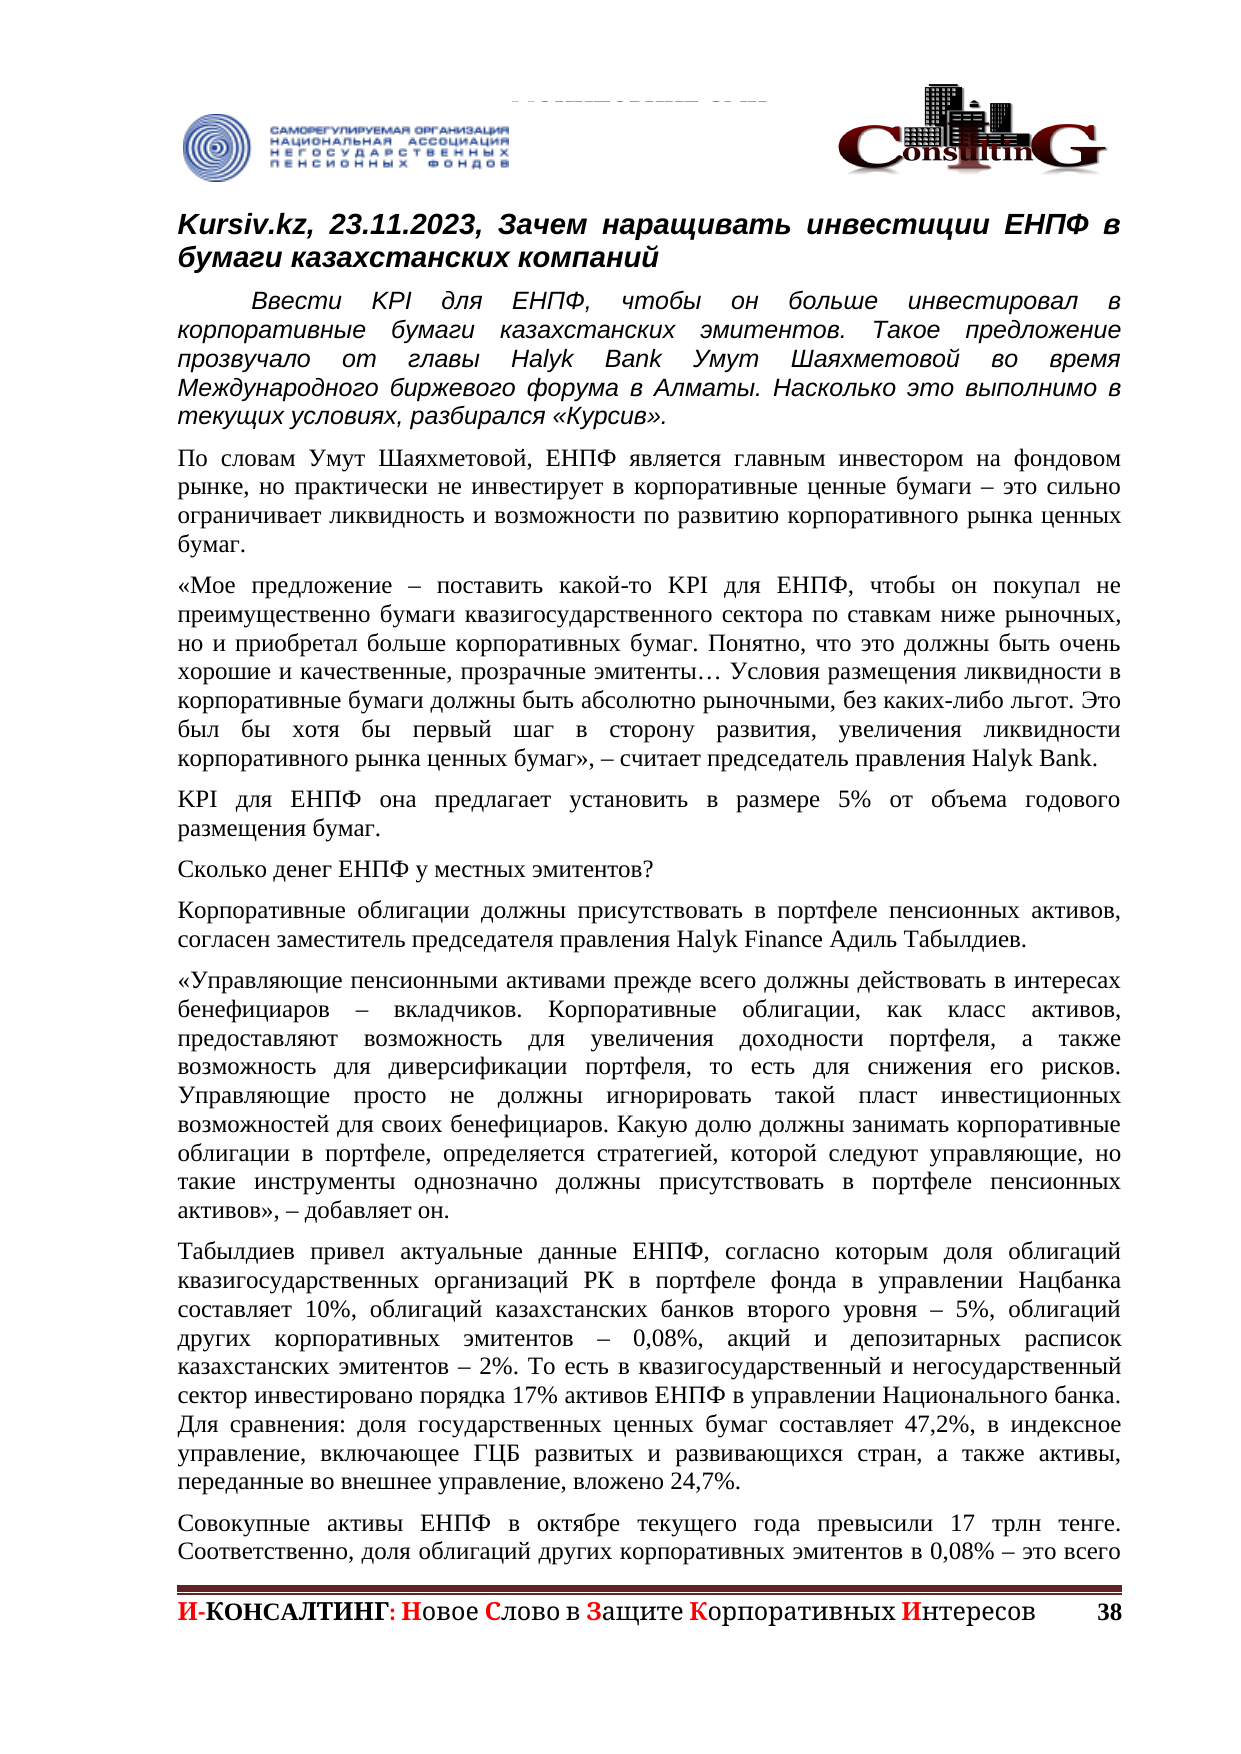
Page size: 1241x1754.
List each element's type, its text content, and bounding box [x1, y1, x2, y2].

text «Управляющие пенсионными активами прежде всего должны действовать в интересах бенефициаров – вкладчиков. Корпоративные облигации, как класс активов, предоставляют возможность для увеличения доходности портфеля, а также возможность для диверсификации портфеля, то есть для снижения его рисков. Управляющие просто не должны игнорировать такой пласт инвестиционных возможностей для своих бенефициаров. Какую долю должны занимать корпоративные облигации в портфеле, определяется стратегией, которой следуют управляющие, но такие инструменты однозначно должны присутствовать в портфеле пенсионных активов», – добавляет он. [177, 965, 1122, 1224]
text Корпоративные облигации должны присутствовать в портфеле пенсионных активов, согласен заместитель председателя правления Halyk Finance Адиль Табылдиев. [177, 895, 1122, 953]
subtitle Ввести KPI для ЕНПФ, чтобы он больше инвестировал в корпоративные бумаги казахстанских эмитентов. Такое предложение прозвучало от главы Halyk Bank Умут Шаяхметовой во время Международного биржевого форума в Алматы. Насколько это выполнимо в текущих условиях, разбирался «Курсив». [177, 286, 1122, 430]
text Табылдиев привел актуальные данные ЕНПФ, согласно которым доля облигаций квазигосударственных организаций РК в портфеле фонда в управлении Нацбанка составляет 10%, облигаций казахстанских банков второго уровня – 5%, облигаций других корпоративных эмитентов – 0,08%, акций и депозитарных расписок казахстанских эмитентов – 2%. То есть в квазигосударственный и негосударственный сектор инвестировано порядка 17% активов ЕНПФ в управлении Национального банка. Для сравнения: доля государственных ценных бумаг составляет 47,2%, в индексное управление, включающее ГЦБ развитых и развивающихся стран, а также активы, переданные во внешнее управление, вложено 24,7%. [177, 1236, 1122, 1495]
subtitle Kursiv.kz, 23.11.2023, Зачем наращивать инвестиции ЕНПФ в бумаги казахстанских компаний [177, 207, 1122, 274]
picture [821, 73, 1122, 182]
text «Мое предложение – поставить какой-то KPI для ЕНПФ, чтобы он покупал не преимущественно бумаги квазигосударственного сектора по ставкам ниже рыночных, но и приобретал больше корпоративных бумаг. Понятно, что это должны быть очень хорошие и качественные, прозрачные эмитенты… Условия размещения ликвидности в корпоративные бумаги должны быть абсолютно рыночными, без каких-либо льгот. Это был бы хотя бы первый шаг в сторону развития, увеличения ликвидности корпоративного рынка ценных бумаг», – считает председатель правления Halyk Bank. [177, 570, 1122, 771]
text Сколько денег ЕНПФ у местных эмитентов? [177, 854, 1122, 883]
picture [183, 114, 509, 182]
text KPI для ЕНПФ она предлагает установить в размере 5% от объема годового размещения бумаг. [177, 784, 1122, 841]
text По словам Умут Шаяхметовой, ЕНПФ является главным инвестором на фондовом рынке, но практически не инвестирует в корпоративные ценные бумаги – это сильно ограничивает ликвидность и возможности по развитию корпоративного рынка ценных бумаг. [177, 443, 1122, 558]
